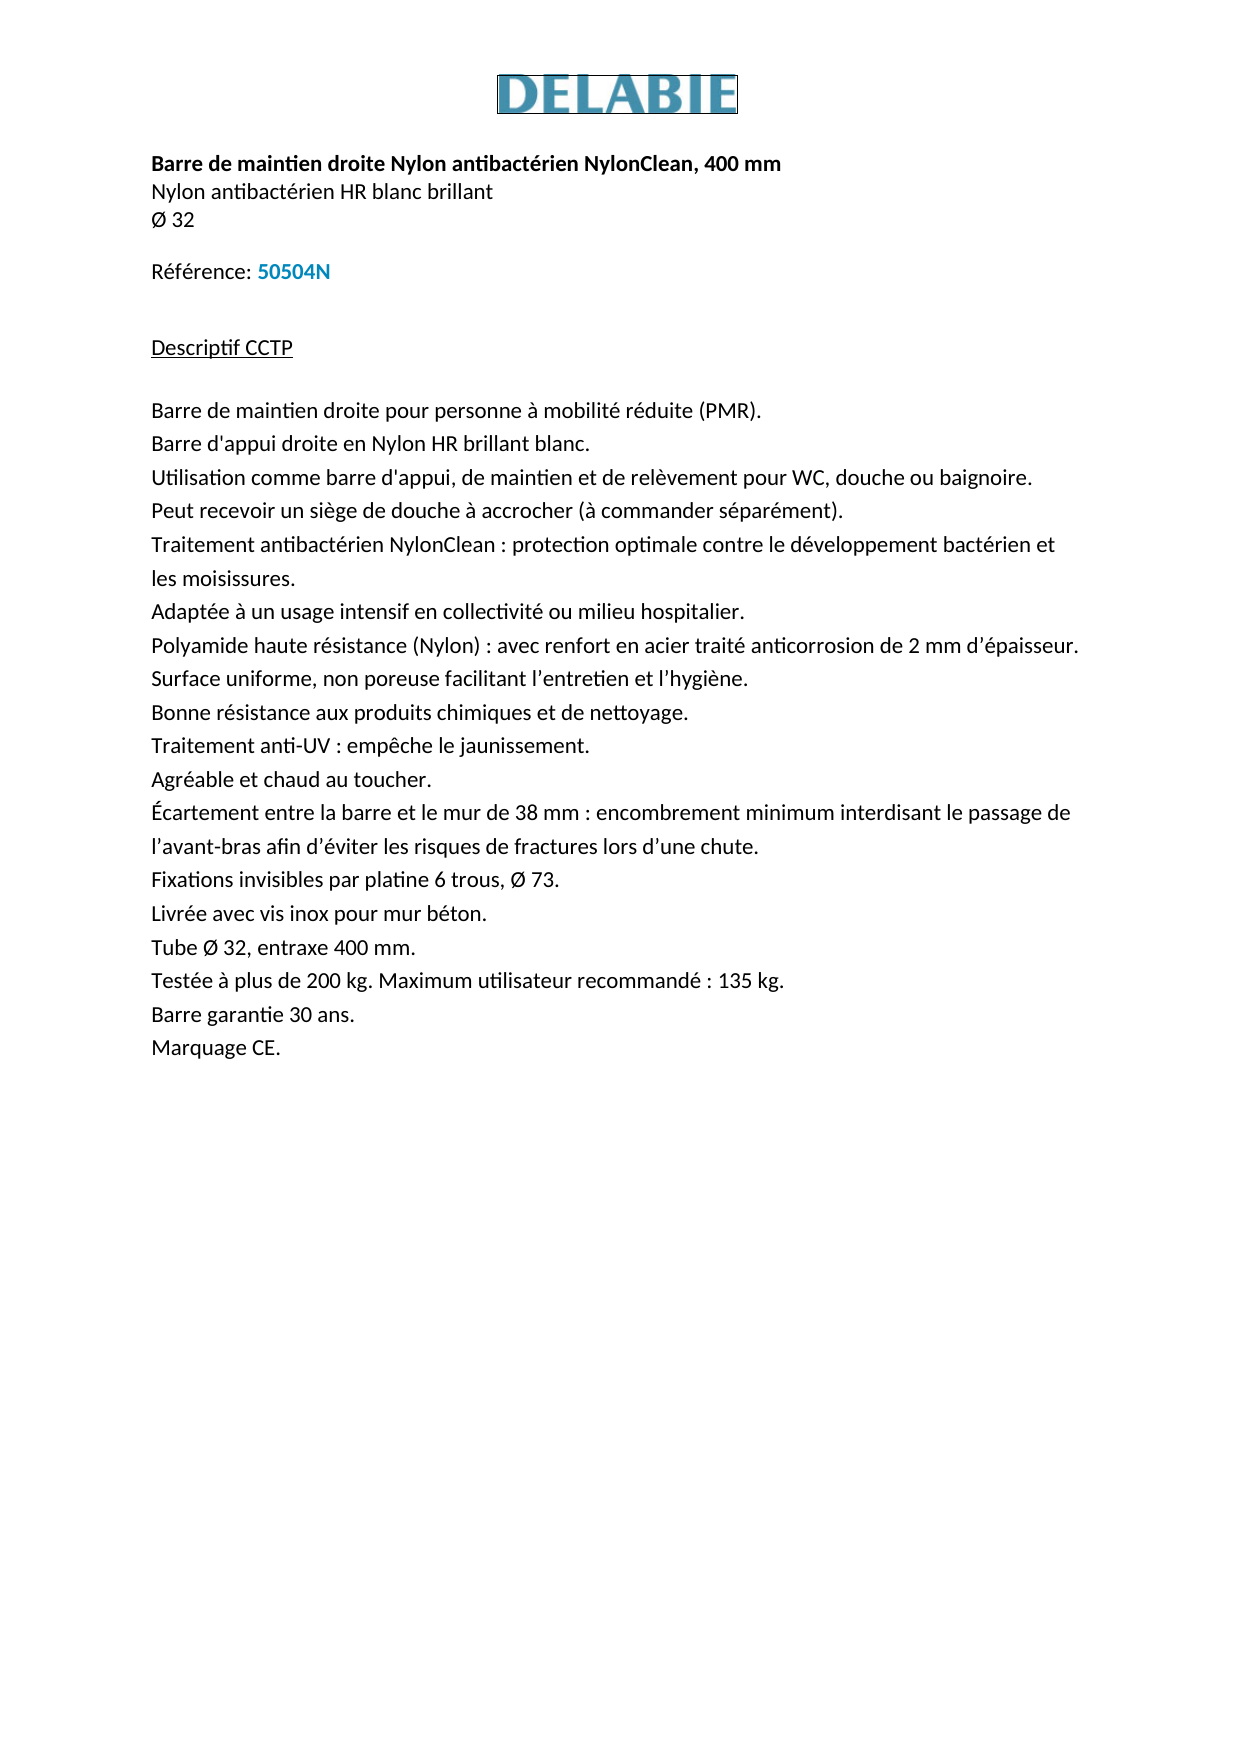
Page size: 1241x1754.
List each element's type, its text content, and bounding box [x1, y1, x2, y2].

text Barre de maintien droite Nylon antibactérien NylonClean, 400 mm [151, 149, 1084, 177]
text Tube Ø 32, entraxe 400 mm. [151, 933, 1084, 961]
text Surface uniforme, non poreuse facilitant l’entretien et l’hygiène. [151, 664, 1084, 692]
text Référence: 50504N [151, 257, 1084, 285]
text Polyamide haute résistance (Nylon) : avec renfort en acier traité anticorrosion de 2 mm d’épaisseur. [151, 631, 1084, 659]
text Descriptif CCTP [151, 333, 1084, 361]
text Écartement entre la barre et le mur de 38 mm : encombrement minimum interdisant le passage de l’avant-bras afin d’éviter les risques de fractures lors d’une chute. [151, 798, 1084, 860]
text Utilisation comme barre d'appui, de maintien et de relèvement pour WC, douche ou baignoire. [151, 463, 1084, 491]
text Bonne résistance aux produits chimiques et de nettoyage. [151, 698, 1084, 726]
text Adaptée à un usage intensif en collectivité ou milieu hospitalier. [151, 597, 1084, 625]
text Livrée avec vis inox pour mur béton. [151, 899, 1084, 927]
text Traitement antibactérien NylonClean : protection optimale contre le développement bactérien et les moisissures. [151, 530, 1084, 592]
text Barre de maintien droite pour personne à mobilité réduite (PMR). [151, 396, 1084, 424]
text Testée à plus de 200 kg. Maximum utilisateur recommandé : 135 kg. [151, 966, 1084, 994]
picture [498, 76, 737, 113]
text Nylon antibactérien HR blanc brillant [151, 177, 1084, 205]
text Marquage CE. [151, 1033, 1084, 1061]
text Agréable et chaud au toucher. [151, 765, 1084, 793]
text Peut recevoir un siège de douche à accrocher (à commander séparément). [151, 497, 1084, 525]
text Barre garantie 30 ans. [151, 1000, 1084, 1028]
text Barre d'appui droite en Nylon HR brillant blanc. [151, 429, 1084, 458]
text Fixations invisibles par platine 6 trous, Ø 73. [151, 866, 1084, 894]
text Ø 32 [151, 205, 1084, 233]
text Traitement anti-UV : empêche le jaunissement. [151, 731, 1084, 759]
